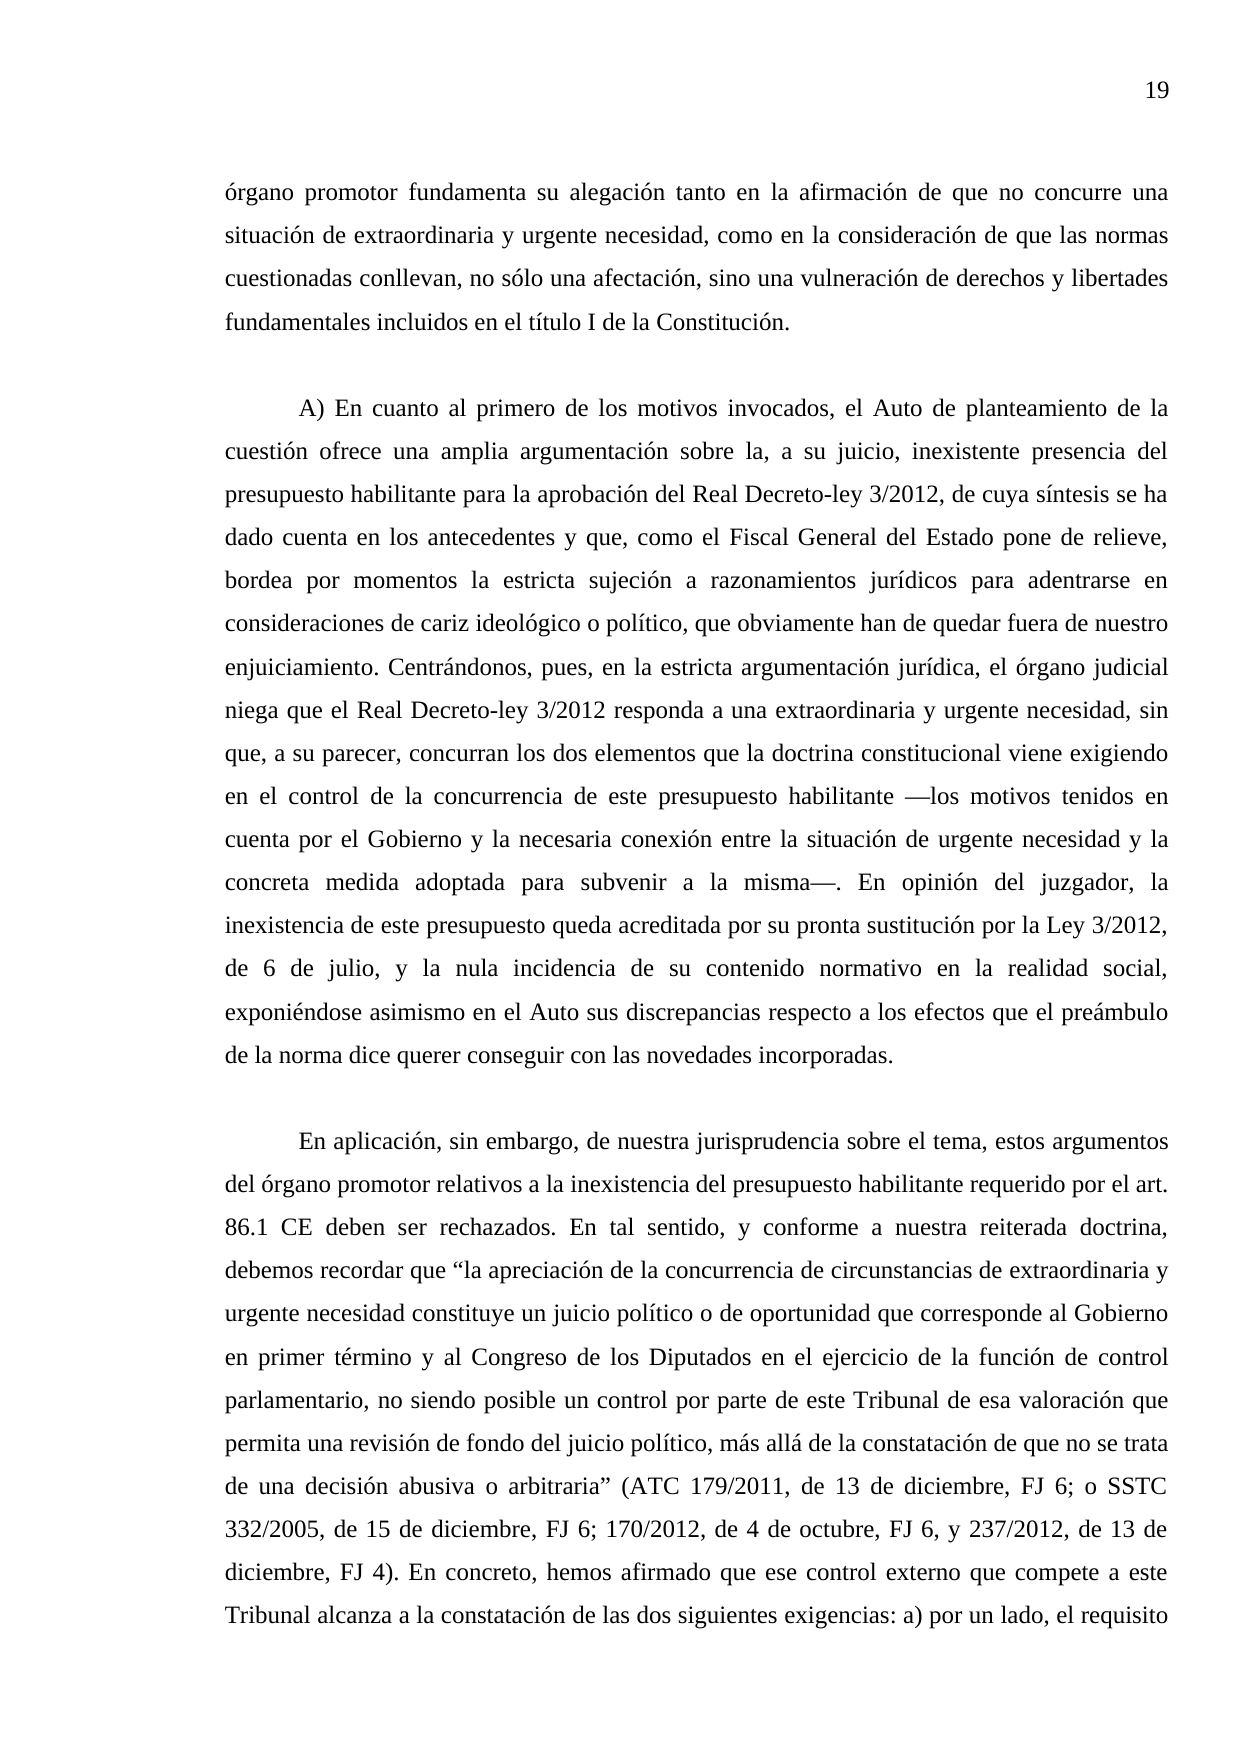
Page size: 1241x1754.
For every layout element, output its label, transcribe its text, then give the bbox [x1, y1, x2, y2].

text A) En cuanto al primero de los motivos invocados, el Auto de planteamiento de la cuestión ofrece una amplia argumentación sobre la, a su juicio, inexistente presencia del presupuesto habilitante para la aprobación del Real Decreto-ley 3/2012, de cuya síntesis se ha dado cuenta en los antecedentes y que, como el Fiscal General del Estado pone de relieve, bordea por momentos la estricta sujeción a razonamientos jurídicos para adentrarse en consideraciones de cariz ideológico o político, que obviamente han de quedar fuera de nuestro enjuiciamiento. Centrándonos, pues, en la estricta argumentación jurídica, el órgano judicial niega que el Real Decreto-ley 3/2012 responda a una extraordinaria y urgente necesidad, sin que, a su parecer, concurran los dos elementos que la doctrina constitucional viene exigiendo en el control de la concurrencia de este presupuesto habilitante —los motivos tenidos en cuenta por el Gobierno y la necesaria conexión entre la situación de urgente necesidad y la concreta medida adoptada para subvenir a la misma—. En opinión del juzgador, la inexistencia de este presupuesto queda acreditada por su pronta sustitución por la Ley 3/2012, de 6 de julio, y la nula incidencia de su contenido normativo en la realidad social, exponiéndose asimismo en el Auto sus discrepancias respecto a los efectos que el preámbulo de la norma dice querer conseguir con las novedades incorporadas. [224, 393, 1169, 1068]
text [224, 177, 1169, 335]
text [224, 1126, 1169, 1629]
